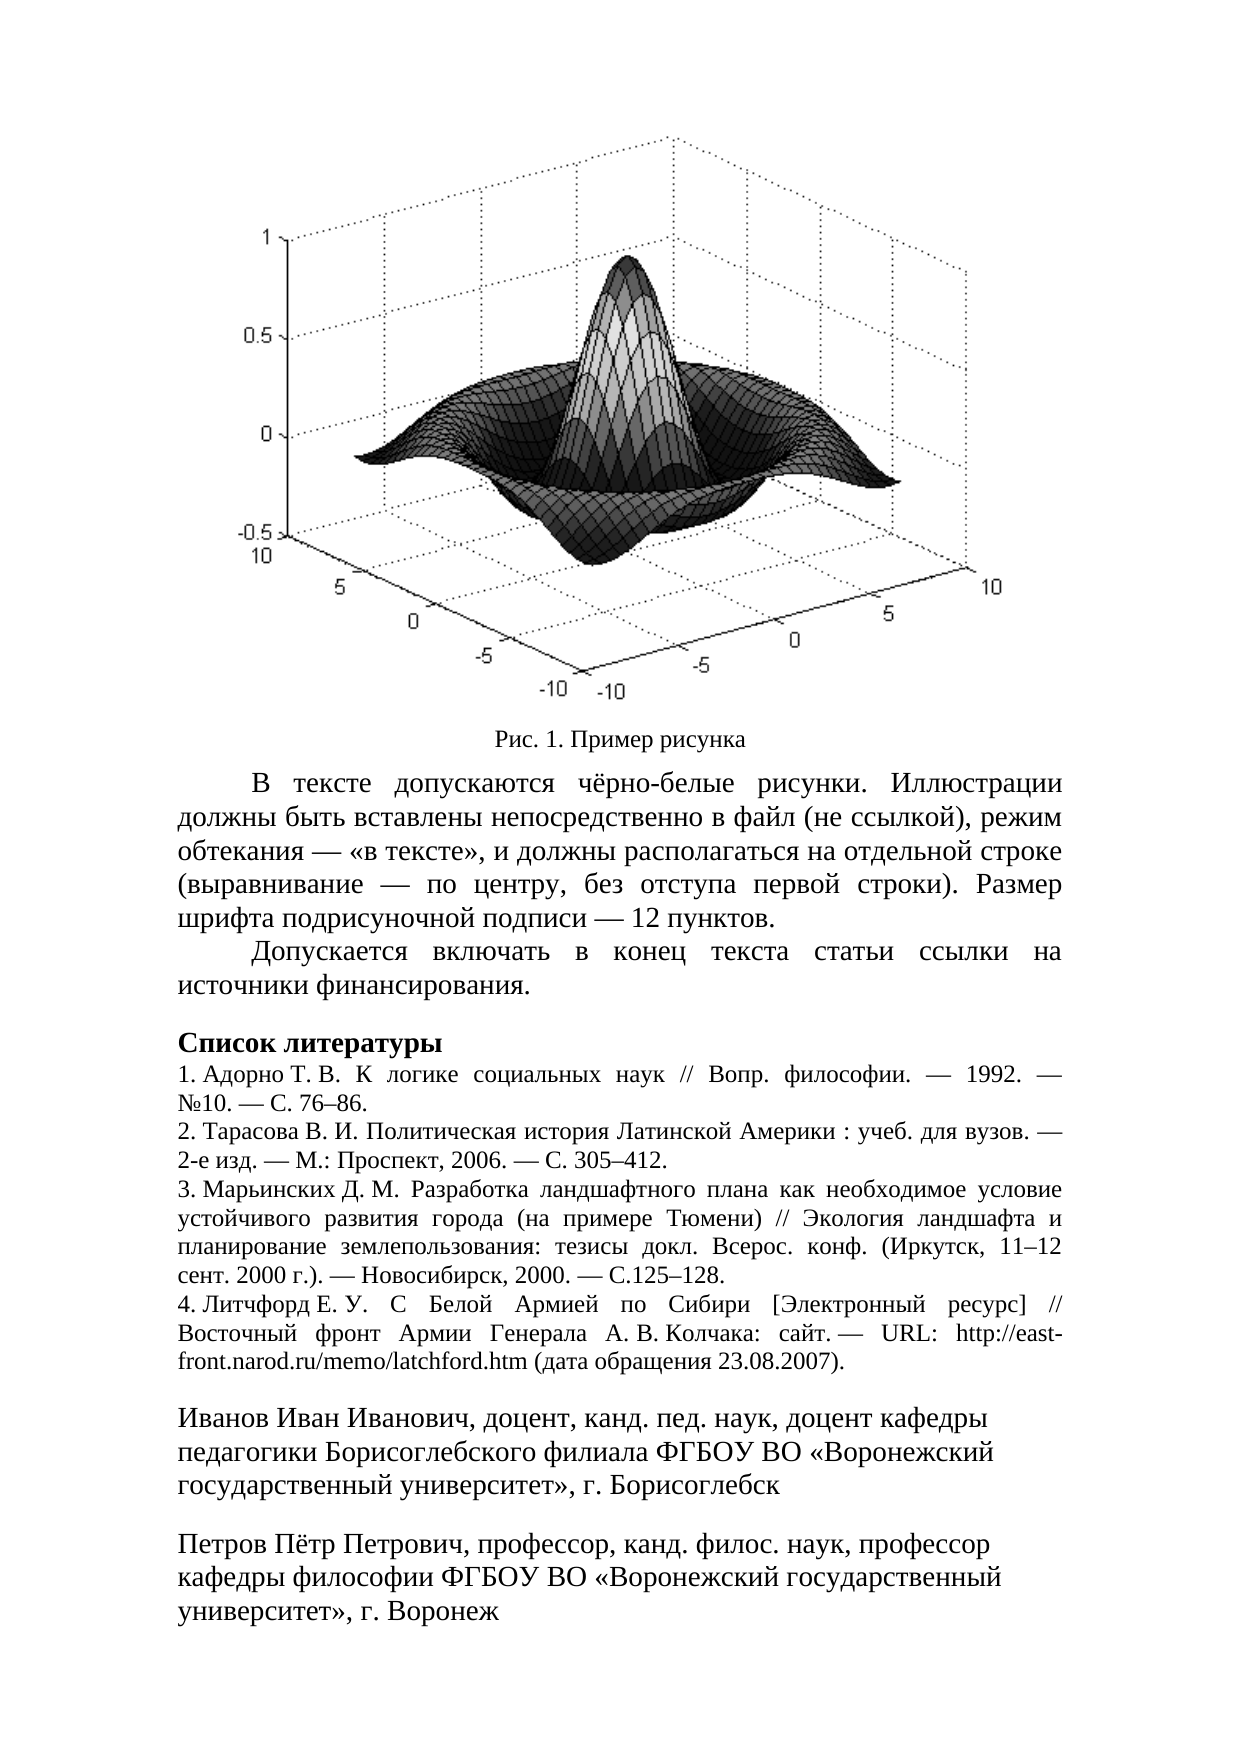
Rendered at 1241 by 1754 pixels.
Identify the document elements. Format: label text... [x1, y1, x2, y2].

text Допускается включать в конец текста статьи ссылки на источники финансирования. [177, 933, 1063, 1000]
text Литчфорд Е. У. С Белой Армией по Сибири [Электронный ресурс] // Восточный фронт Армии Генерала А. В. Колчака: сайт. — URL: http://east-front.narod.ru/memo/latchford.htm (дата обращения 23.08.2007). [177, 1289, 1063, 1375]
picture [237, 118, 1003, 712]
text В тексте допускаются чёрно-белые рисунки. Иллюстрации должны быть вставлены непосредственно в файл (не ссылкой), режим обтекания — «в тексте», и должны располагаться на отдельной строке (выравнивание — по центру, без отступа первой строки). Размер шрифта подрисуночной подписи — 12 пунктов. [177, 766, 1063, 933]
text Адорно Т. В. К логике социальных наук // Вопр. философии. — 1992. — №10. — С. 76–86. [177, 1059, 1063, 1116]
text Тарасова В. И. Политическая история Латинской Америки : учеб. для вузов. — 2-е изд. — М.: Проспект, 2006. — С. 305–412. [177, 1116, 1063, 1174]
text Петров Пётр Петрович, профессор, канд. филос. наук, профессор кафедры философии ФГБОУ ВО «Воронежский государственный университет», г. Воронеж [177, 1526, 1063, 1626]
text Рис. 1. Пример рисунка [177, 724, 1063, 753]
text Список литературы [177, 1025, 1063, 1059]
text Иванов Иван Иванович, доцент, канд. пед. наук, доцент кафедры педагогики Борисоглебского филиала ФГБОУ ВО «Воронежский государственный университет», г. Борисоглебск [177, 1400, 1063, 1501]
text Марьинских Д. М. Разработка ландшафтного плана как необходимое условие устойчивого развития города (на примере Тюмени) // Экология ландшафта и планирование землепользования: тезисы докл. Всерос. конф. (Иркутск, 11–12 сент. 2000 г.). — Новосибирск, 2000. — С.125–128. [177, 1174, 1063, 1289]
